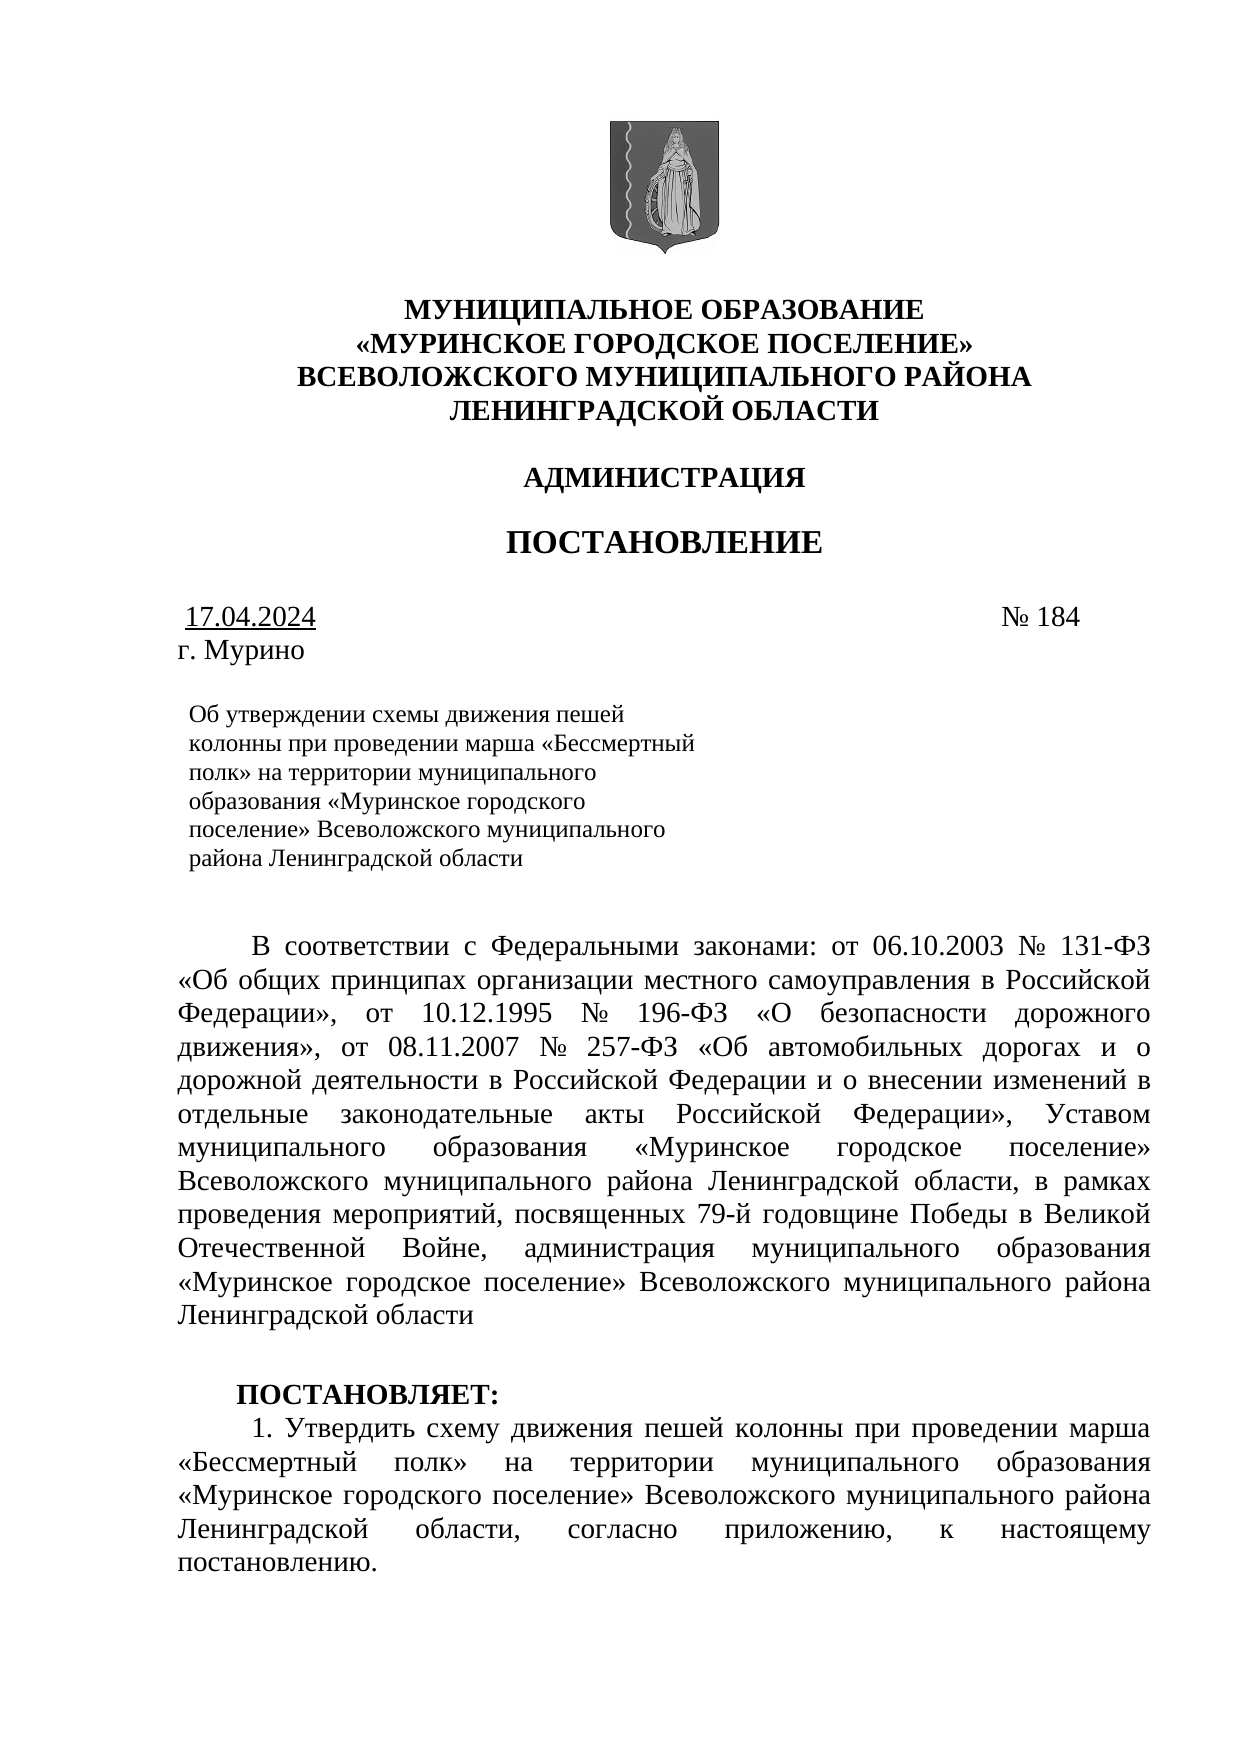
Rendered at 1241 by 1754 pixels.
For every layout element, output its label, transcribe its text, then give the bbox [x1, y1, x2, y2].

text г. Мурино [177, 632, 1152, 666]
text МУНИЦИПАЛЬНОЕ ОБРАЗОВАНИЕ [177, 292, 1152, 326]
text АДМИНИСТРАЦИЯ [177, 460, 1152, 493]
text ПОСТАНОВЛЯЕТ: [177, 1377, 1152, 1410]
text «МУРИНСКОЕ ГОРОДСКОЕ ПОСЕЛЕНИЕ» [177, 326, 1152, 359]
text 1. Утвердить схему движения пешей колонны при проведении марша «Бессмертный полк» на территории муниципального образования «Муринское городского поселение» Всеволожского муниципального района Ленинградской области, согласно приложению, к настоящему постановлению. [177, 1410, 1152, 1578]
text 17.04.2024 № 184 [177, 599, 1152, 632]
text ЛЕНИНГРАДСКОЙ ОБЛАСТИ [177, 393, 1152, 426]
table_header Об утверждении схемы движения пешей колонны при проведении марша «Бессмертный полк» на территории муниципального образования «Муринское городского поселение» Всеволожского муниципального района Ленинградской области [177, 700, 709, 895]
text ПОСТАНОВЛЕНИЕ [177, 522, 1152, 561]
title В соответствии с Федеральными законами: от 06.10.2003 № 131-ФЗ «Об общих принципах организации местного самоуправления в Российской Федерации», от 10.12.1995 № 196-ФЗ «О безопасности дорожного движения», от 08.11.2007 № 257-ФЗ «Об автомобильных дорогах и о дорожной деятельности в Российской Федерации и о внесении изменений в отдельные законодательные акты Российской Федерации», Уставом муниципального образования «Муринское городское поселение» Всеволожского муниципального района Ленинградской области, в рамках проведения мероприятий, посвященных 79-й годовщине Победы в Великой Отечественной Войне, администрация муниципального образования «Муринское городское поселение» Всеволожского муниципального района Ленинградской области [177, 928, 1152, 1331]
text ВСЕВОЛОЖСКОГО МУНИЦИПАЛЬНОГО РАЙОНА [177, 359, 1152, 393]
